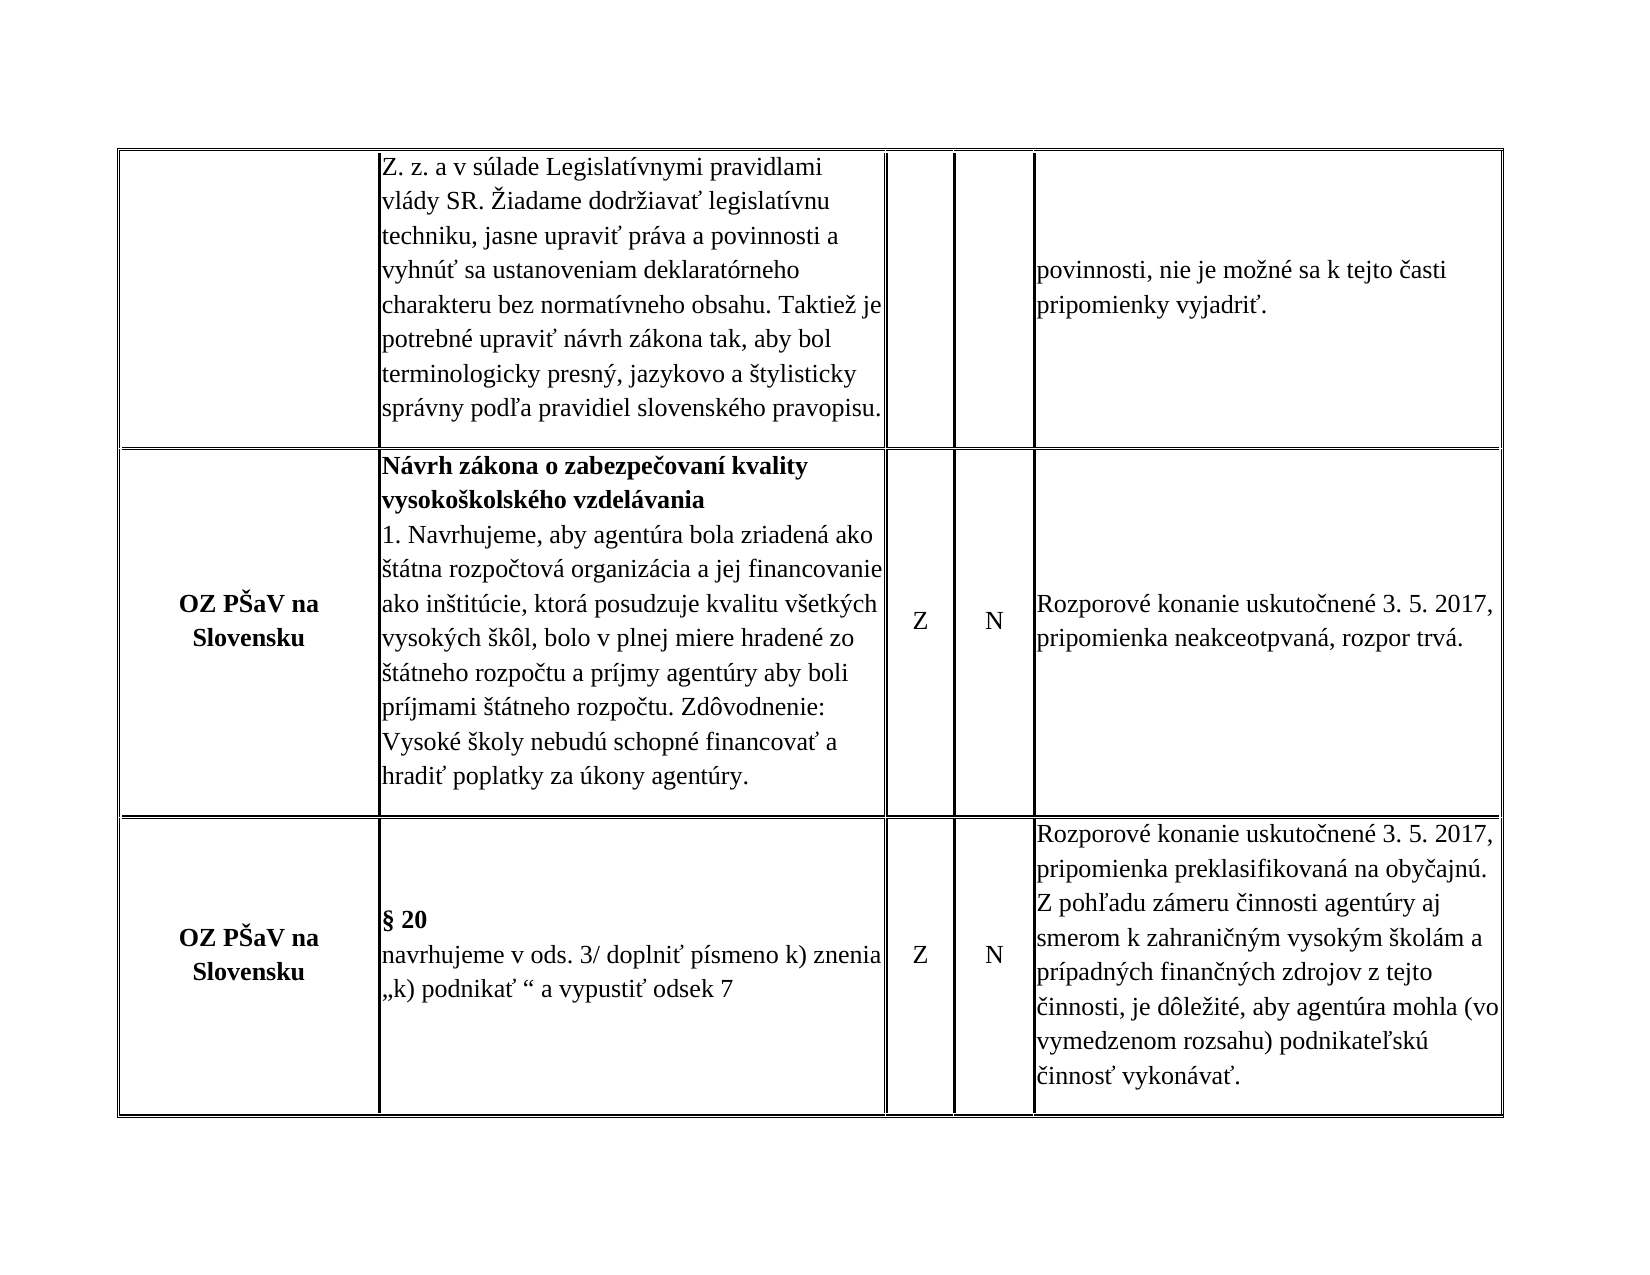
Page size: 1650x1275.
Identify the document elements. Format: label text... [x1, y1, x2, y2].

table_cell OAPSVLÚVSR [120, 151, 379, 447]
table_cell Rozporové konanie uskutočnené 3. 5. 2017, pripomienka neakceotpvaná, rozpor trvá. [1034, 447, 1502, 815]
table_cell O [886, 149, 954, 447]
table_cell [1034, 151, 1501, 447]
table_cell Z [888, 450, 953, 815]
table_cell N [954, 819, 1034, 1114]
table_cell ČA [954, 149, 1034, 447]
table_cell Z [886, 819, 954, 1114]
table_cell OZ PŠaV na Slovensku [118, 447, 379, 815]
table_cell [120, 815, 379, 1114]
table_cell N [956, 450, 1033, 815]
table_cell § 20 navrhujeme v ods. 3/ doplniť písmeno k) znenia „k) podnikať “ a vypustiť odsek 7 [379, 815, 886, 1114]
table_cell Návrh zákona o zabezpečovaní kvality vysokoškolského vzdelávania 1. Navrhujeme, aby agentúra bola zriadená ako štátna rozpočtová organizácia a jej financovanie ako inštitúcie, ktorá posudzuje kvalitu všetkých vysokých škôl, bolo v plnej miere hradené zo štátneho rozpočtu a príjmy agentúry aby boli príjmami štátneho rozpočtu. Zdôvodnenie: Vysoké školy nebudú schopné financovať a hradiť poplatky za úkony agentúry. [381, 450, 884, 815]
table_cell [379, 149, 886, 447]
table_cell Rozporové konanie uskutočnené 3. 5. 2017, pripomienka preklasifikovaná na obyčajnú. Z pohľadu zámeru činnosti agentúry aj smerom k zahraničným vysokým školám a prípadných finančných zdrojov z tejto činnosti, je dôležité, aby agentúra mohla (vo vymedzenom rozsahu) podnikateľskú činnosť vykonávať. [1034, 815, 1501, 1114]
